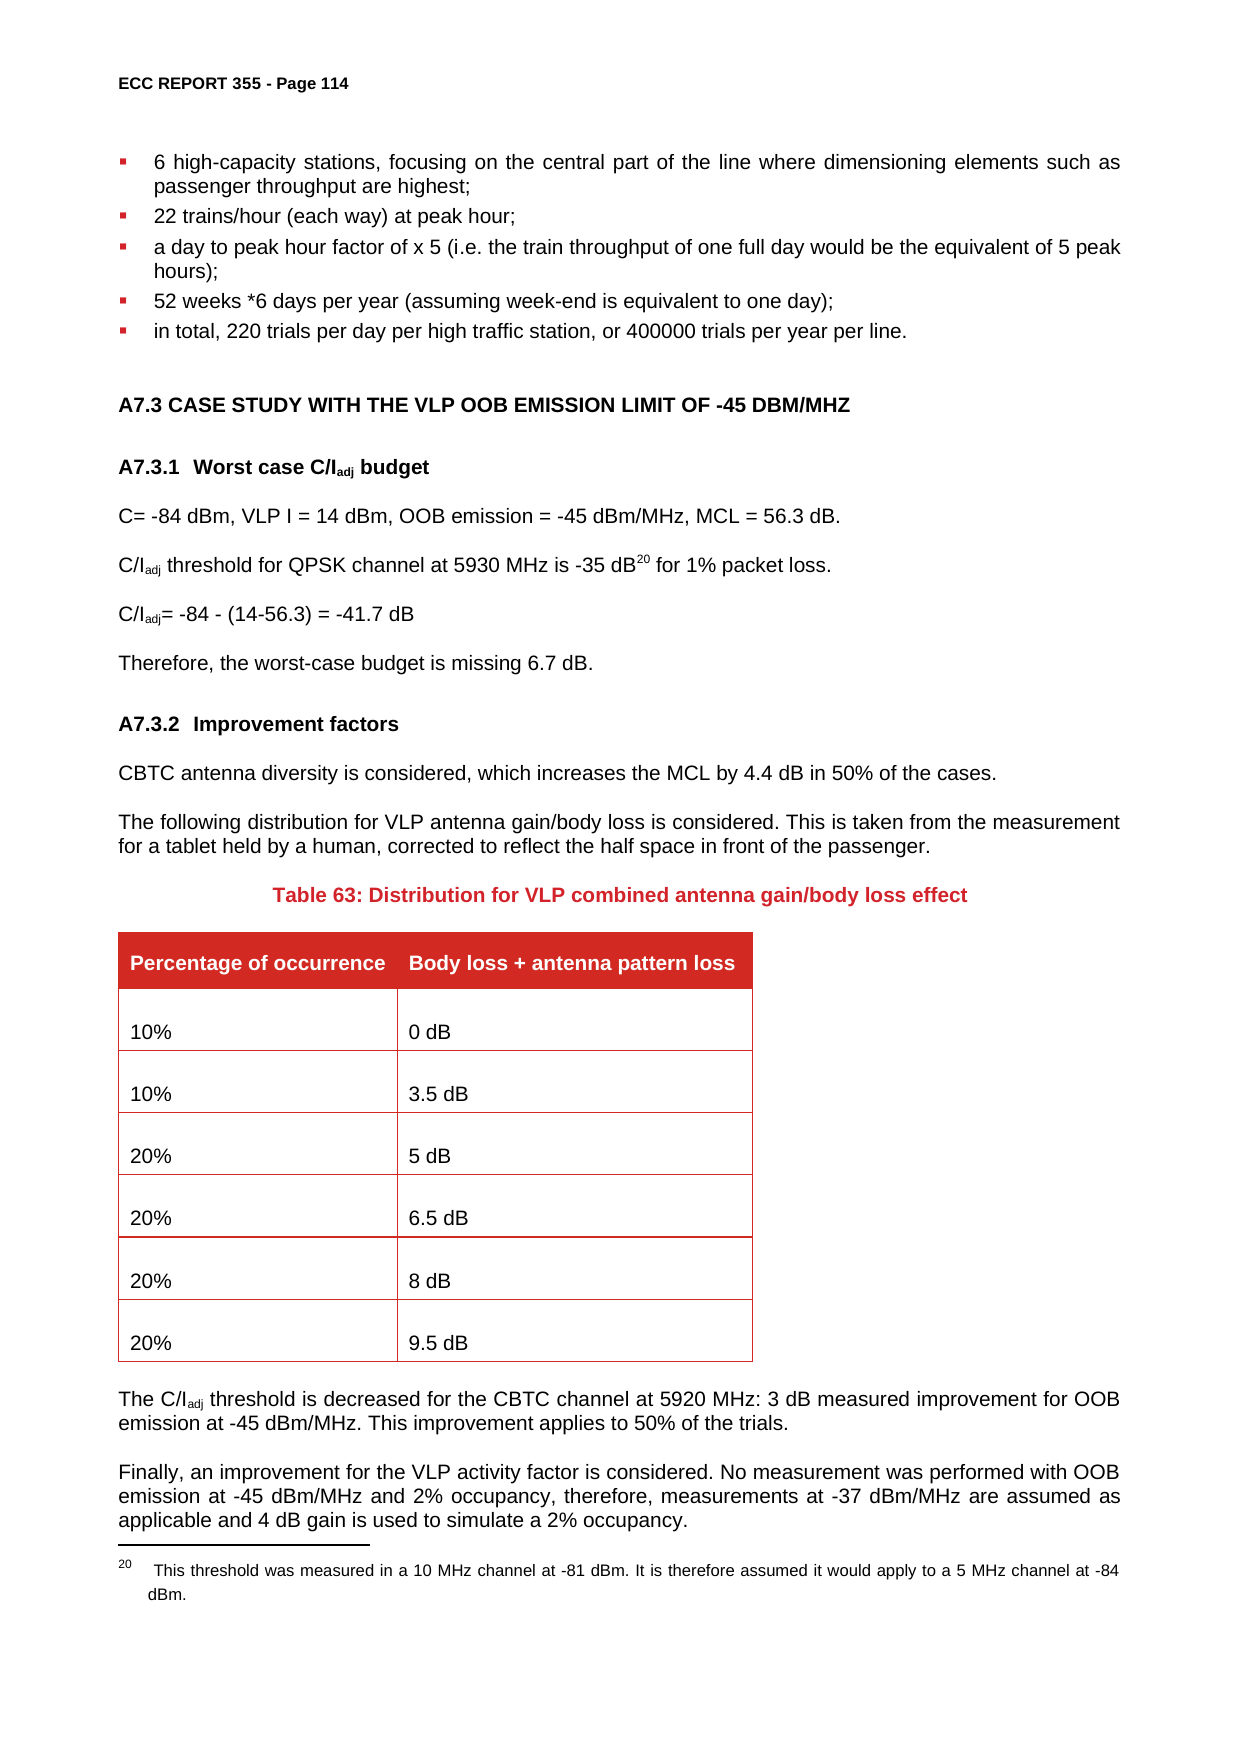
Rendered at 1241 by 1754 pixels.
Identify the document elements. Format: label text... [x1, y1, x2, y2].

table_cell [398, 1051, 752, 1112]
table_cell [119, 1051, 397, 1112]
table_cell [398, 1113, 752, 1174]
text in total, 220 trials per day per high traffic station, or 400000 trials per year per line. [118, 319, 1122, 343]
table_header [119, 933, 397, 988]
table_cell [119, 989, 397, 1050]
subtitle Worst case C/Iadj budget [118, 455, 1122, 479]
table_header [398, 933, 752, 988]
subtitle Improvement factors [118, 712, 1122, 736]
text C/Iadj threshold for QPSK channel at 5930 MHz is -35 dB for 1% packet loss. [118, 553, 1122, 577]
text 52 weeks *6 days per year (assuming week-end is equivalent to one day); [118, 289, 1122, 313]
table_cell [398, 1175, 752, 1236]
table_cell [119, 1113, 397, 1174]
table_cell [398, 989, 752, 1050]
text CBTC antenna diversity is considered, which increases the MCL by 4.4 dB in 50% of the cases. [118, 761, 1122, 785]
text C/Iadj= -84 - (14-56.3) = -41.7 dB [118, 602, 1122, 626]
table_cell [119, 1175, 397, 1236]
text 22 trains/hour (each way) at peak hour; [118, 204, 1122, 228]
text Finally, an improvement for the VLP activity factor is considered. No measurement was performed with OOB emission at -45 dBm/MHz and 2% occupancy, therefore, measurements at -37 dBm/MHz are assumed as applicable and 4 dB gain is used to simulate a 2% occupancy. [118, 1460, 1122, 1532]
text The C/Iadj threshold is decreased for the CBTC channel at 5920 MHz: 3 dB measured improvement for OOB emission at -45 dBm/MHz. This improvement applies to 50% of the trials. [118, 1387, 1122, 1435]
subtitle case study with the VLP ooB emission limit of -45 dBm/MHz [118, 393, 1122, 417]
text Table 63: Distribution for VLP combined antenna gain/body loss effect [118, 883, 1122, 907]
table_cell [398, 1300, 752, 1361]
text Therefore, the worst-case budget is missing 6.7 dB. [118, 651, 1122, 674]
text a day to peak hour factor of x 5 (i.e. the train throughput of one full day would be the equivalent of 5 peak hours); [118, 234, 1122, 283]
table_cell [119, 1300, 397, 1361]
text 6 high-capacity stations, focusing on the central part of the line where dimensioning elements such as passenger throughput are highest; [118, 150, 1122, 198]
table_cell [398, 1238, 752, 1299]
text C= -84 dBm, VLP I = 14 dBm, OOB emission = -45 dBm/MHz, MCL = 56.3 dB. [118, 504, 1122, 528]
text The following distribution for VLP antenna gain/body loss is considered. This is taken from the measurement for a tablet held by a human, corrected to reflect the half space in front of the passenger. [118, 810, 1122, 858]
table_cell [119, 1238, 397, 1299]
